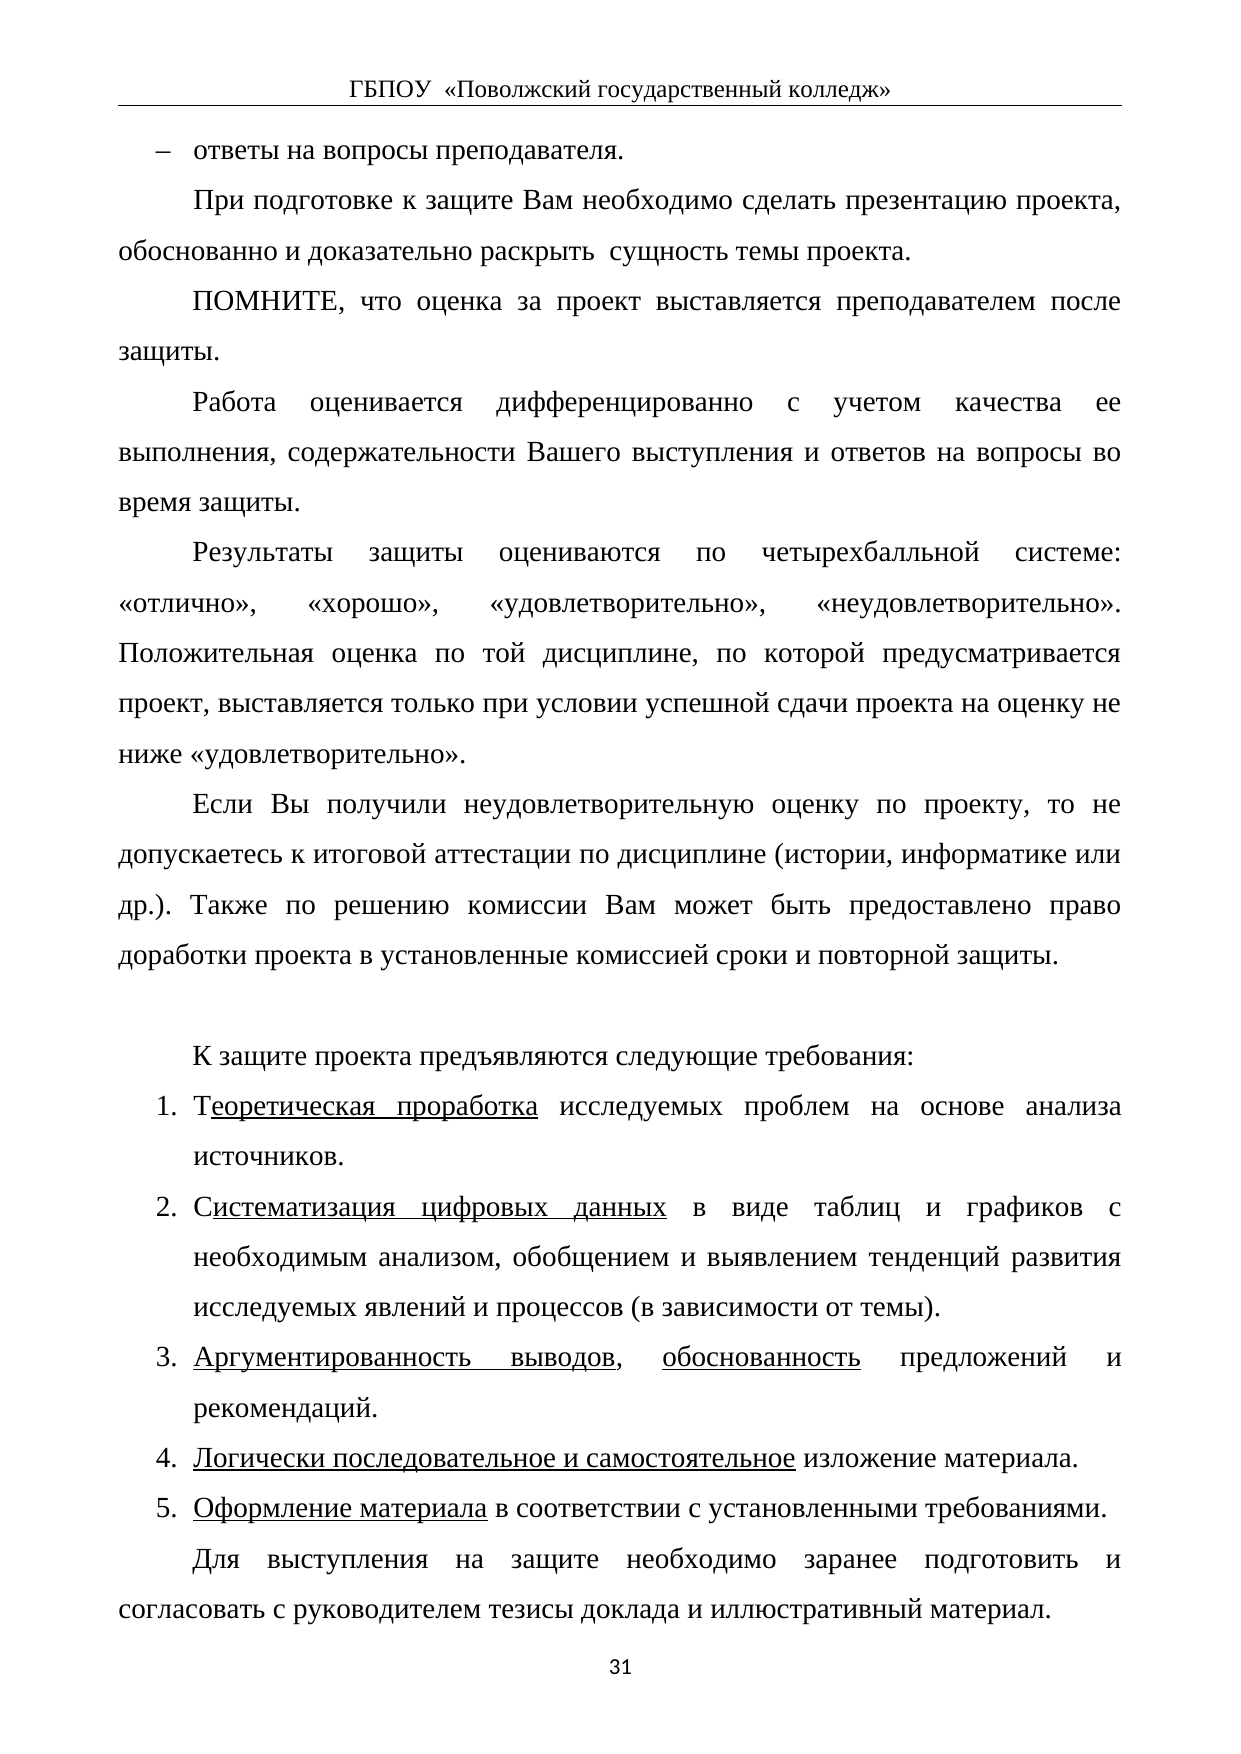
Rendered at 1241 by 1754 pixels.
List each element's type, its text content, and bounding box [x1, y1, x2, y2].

list Оформление материала в соответствии с установленными требованиями. [156, 1491, 1122, 1524]
text Если Вы получили неудовлетворительную оценку по проекту, то не допускаетесь к итоговой аттестации по дисциплине (истории, информатике или др.). Также по решению комиссии Вам может быть предоставлено право доработки проекта в установленные комиссией сроки и повторной защиты. [118, 786, 1122, 971]
list Теоретическая проработка исследуемых проблем на основе анализа источников. [156, 1088, 1122, 1172]
list Логически последовательное и самостоятельное изложение материала. [156, 1440, 1122, 1474]
list Аргументированность выводов, обоснованность предложений и рекомендаций. [156, 1339, 1122, 1423]
text Результаты защиты оцениваются по четырехбалльной системе: «отлично», «хорошо», «удовлетворительно», «неудовлетворительно». Положительная оценка по той дисциплине, по которой предусматривается проект, выставляется только при условии успешной сдачи проекта на оценку не ниже «удовлетворительно». [118, 534, 1122, 769]
text Для выступления на защите необходимо заранее подготовить и согласовать с руководителем тезисы доклада и иллюстративный материал. [118, 1541, 1122, 1625]
text Работа оценивается дифференцированно с учетом качества ее выполнения, содержательности Вашего выступления и ответов на вопросы во время защиты. [118, 384, 1122, 518]
text При подготовке к защите Вам необходимо сделать презентацию проекта, обоснованно и доказательно раскрыть сущность темы проекта. [118, 182, 1122, 266]
list ответы на вопросы преподавателя. [156, 132, 1122, 166]
text ПОМНИТЕ, что оценка за проект выставляется преподавателем после защиты. [118, 283, 1122, 367]
list Систематизация цифровых данных в виде таблиц и графиков с необходимым анализом, обобщением и выявлением тенденций развития исследуемых явлений и процессов (в зависимости от темы). [156, 1189, 1122, 1323]
text К защите проекта предъявляются следующие требования: [118, 1038, 1122, 1071]
